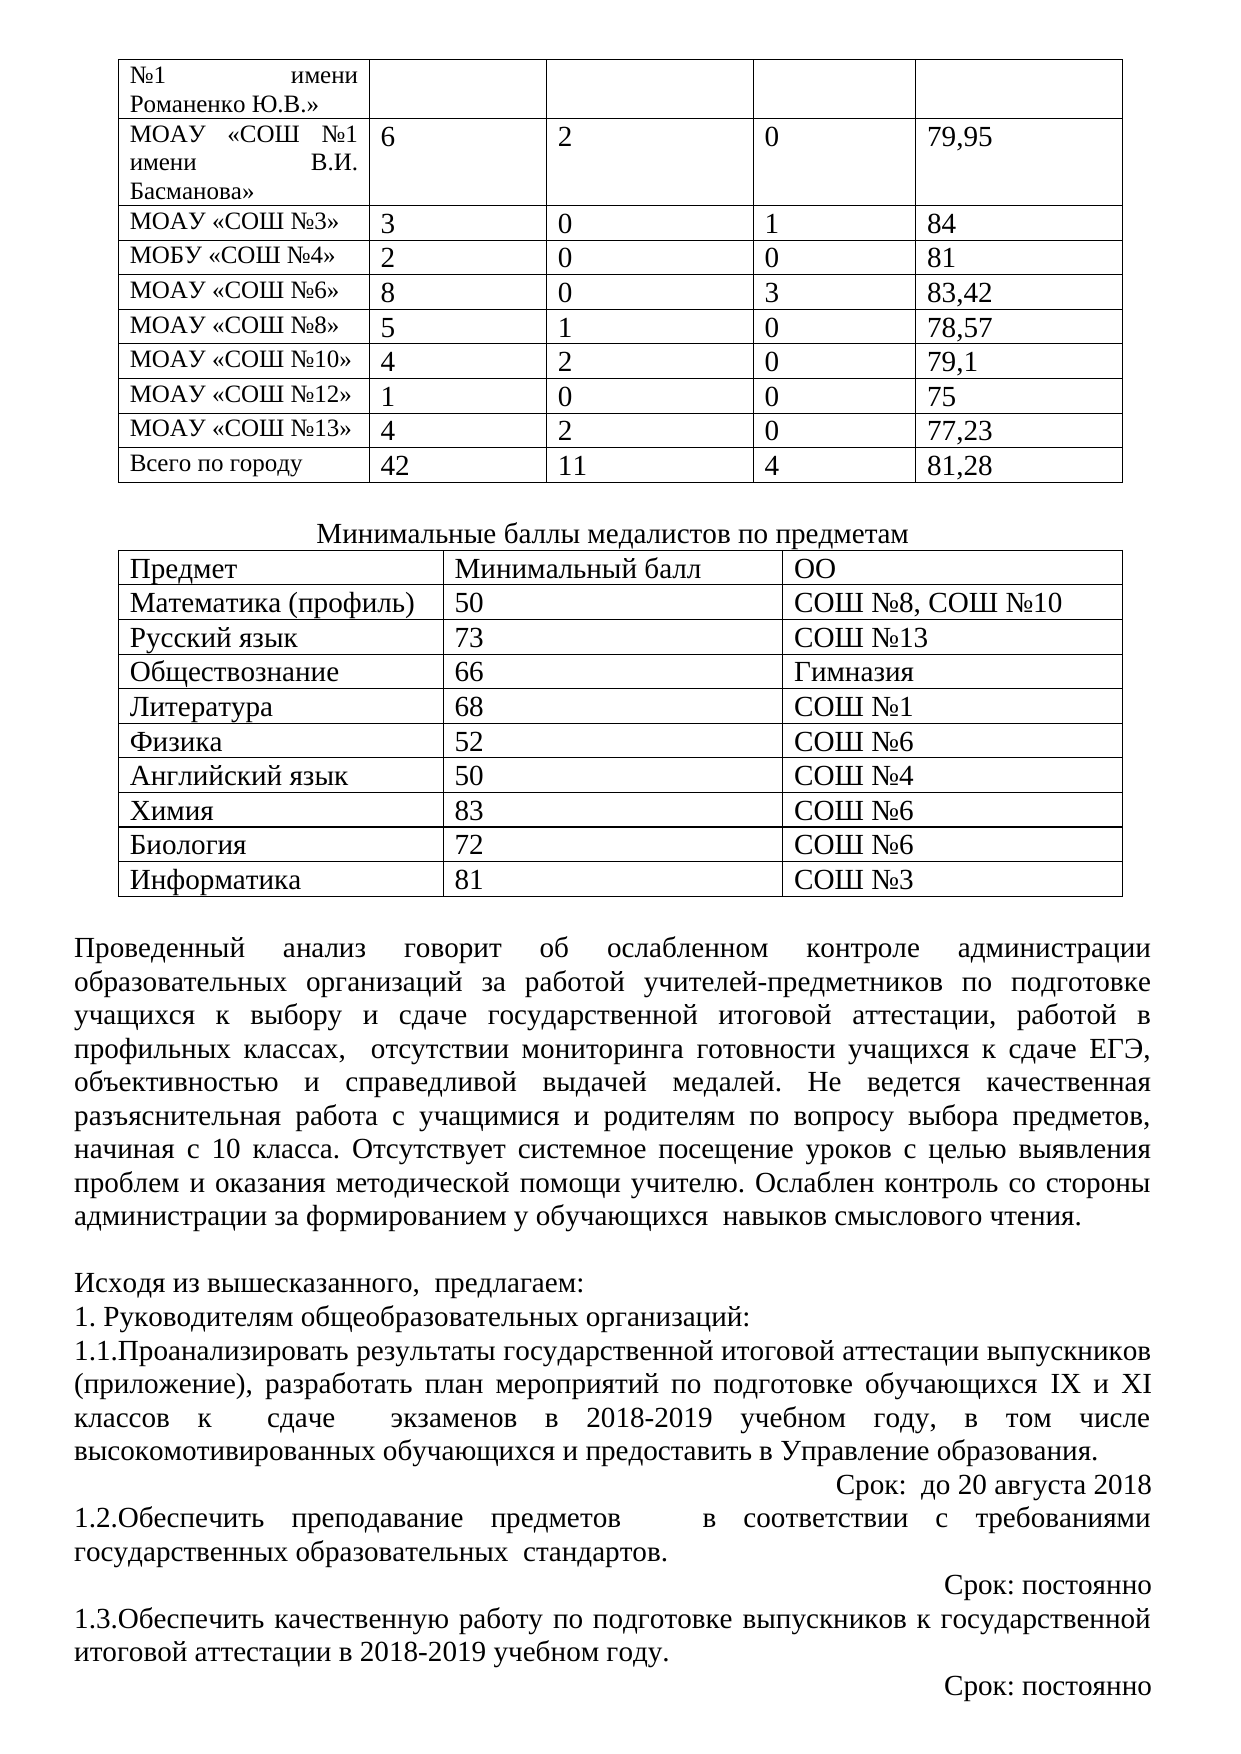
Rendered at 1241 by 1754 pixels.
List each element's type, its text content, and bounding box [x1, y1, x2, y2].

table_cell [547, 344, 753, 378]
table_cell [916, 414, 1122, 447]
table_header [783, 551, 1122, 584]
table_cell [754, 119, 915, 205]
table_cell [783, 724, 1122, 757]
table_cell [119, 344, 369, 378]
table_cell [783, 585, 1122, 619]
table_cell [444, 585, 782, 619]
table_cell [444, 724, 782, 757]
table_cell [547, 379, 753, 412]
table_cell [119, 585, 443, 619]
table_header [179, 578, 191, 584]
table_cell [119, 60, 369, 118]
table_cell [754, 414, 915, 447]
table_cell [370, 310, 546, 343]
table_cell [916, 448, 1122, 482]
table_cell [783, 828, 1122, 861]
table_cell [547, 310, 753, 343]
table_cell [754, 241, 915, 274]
text 1.1.Проанализировать результаты государственной итоговой аттестации выпускников (приложение), разработать план мероприятий по подготовке обучающихся IX и XI классов к сдаче экзаменов в 2018-2019 учебном году, в том числе высокомотивированных обучающихся и предоставить в Управление образования. [74, 1333, 1152, 1467]
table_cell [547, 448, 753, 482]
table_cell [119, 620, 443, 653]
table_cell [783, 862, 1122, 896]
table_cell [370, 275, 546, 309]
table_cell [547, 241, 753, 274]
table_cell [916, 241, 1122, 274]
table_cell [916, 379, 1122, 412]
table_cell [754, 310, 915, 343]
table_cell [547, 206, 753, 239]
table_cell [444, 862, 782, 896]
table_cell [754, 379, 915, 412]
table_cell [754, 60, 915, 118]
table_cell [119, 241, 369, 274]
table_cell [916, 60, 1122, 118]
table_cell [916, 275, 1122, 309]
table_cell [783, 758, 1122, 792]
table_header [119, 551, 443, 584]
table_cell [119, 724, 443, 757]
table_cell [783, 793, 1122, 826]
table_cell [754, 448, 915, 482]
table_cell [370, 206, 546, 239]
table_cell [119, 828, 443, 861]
text Срок: до 20 августа 2018 [74, 1467, 1152, 1500]
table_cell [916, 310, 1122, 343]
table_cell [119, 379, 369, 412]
text 1.3.Обеспечить качественную работу по подготовке выпускников к государственной итоговой аттестации в 2018-2019 учебном году. [74, 1601, 1152, 1668]
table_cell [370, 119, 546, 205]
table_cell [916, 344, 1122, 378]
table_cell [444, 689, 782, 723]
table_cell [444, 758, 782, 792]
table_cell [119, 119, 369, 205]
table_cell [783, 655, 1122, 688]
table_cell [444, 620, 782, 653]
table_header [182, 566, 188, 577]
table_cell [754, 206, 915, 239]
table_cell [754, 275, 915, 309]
text Исходя из вышесказанного, предлагаем: [74, 1266, 1152, 1299]
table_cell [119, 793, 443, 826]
text Срок: постоянно [74, 1567, 1152, 1601]
text Минимальные баллы медалистов по предметам [74, 516, 1152, 550]
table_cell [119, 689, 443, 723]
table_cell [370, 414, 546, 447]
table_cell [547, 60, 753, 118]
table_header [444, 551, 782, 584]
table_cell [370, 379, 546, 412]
text 1. Руководителям общеобразовательных организаций: [74, 1299, 1152, 1333]
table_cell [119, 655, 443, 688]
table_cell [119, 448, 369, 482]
text Срок: постоянно [74, 1668, 1152, 1702]
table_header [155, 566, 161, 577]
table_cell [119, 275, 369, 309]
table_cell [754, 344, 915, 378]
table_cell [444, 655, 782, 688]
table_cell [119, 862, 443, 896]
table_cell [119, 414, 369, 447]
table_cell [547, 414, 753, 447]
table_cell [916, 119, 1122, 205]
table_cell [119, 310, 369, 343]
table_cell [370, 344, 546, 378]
text Проведенный анализ говорит об ослабленном контроле администрации образовательных организаций за работой учителей-предметников по подготовке учащихся к выбору и сдаче государственной итоговой аттестации, работой в профильных классах, отсутствии мониторинга готовности учащихся к сдаче ЕГЭ, объективностью и справедливой выдачей медалей. Не ведется качественная разъяснительная работа с учащимися и родителям по вопросу выбора предметов, начиная с 10 класса. Отсутствует системное посещение уроков с целью выявления проблем и оказания методической помощи учителю. Ослаблен контроль со стороны администрации за формированием у обучающихся навыков смыслового чтения. [74, 930, 1152, 1232]
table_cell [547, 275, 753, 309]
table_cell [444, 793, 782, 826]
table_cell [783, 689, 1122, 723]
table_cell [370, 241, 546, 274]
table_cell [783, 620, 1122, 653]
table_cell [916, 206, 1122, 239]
text 1.2.Обеспечить преподавание предметов в соответствии с требованиями государственных образовательных стандартов. [74, 1500, 1152, 1567]
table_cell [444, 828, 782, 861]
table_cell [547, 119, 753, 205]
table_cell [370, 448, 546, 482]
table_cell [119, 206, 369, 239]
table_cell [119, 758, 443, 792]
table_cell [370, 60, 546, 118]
